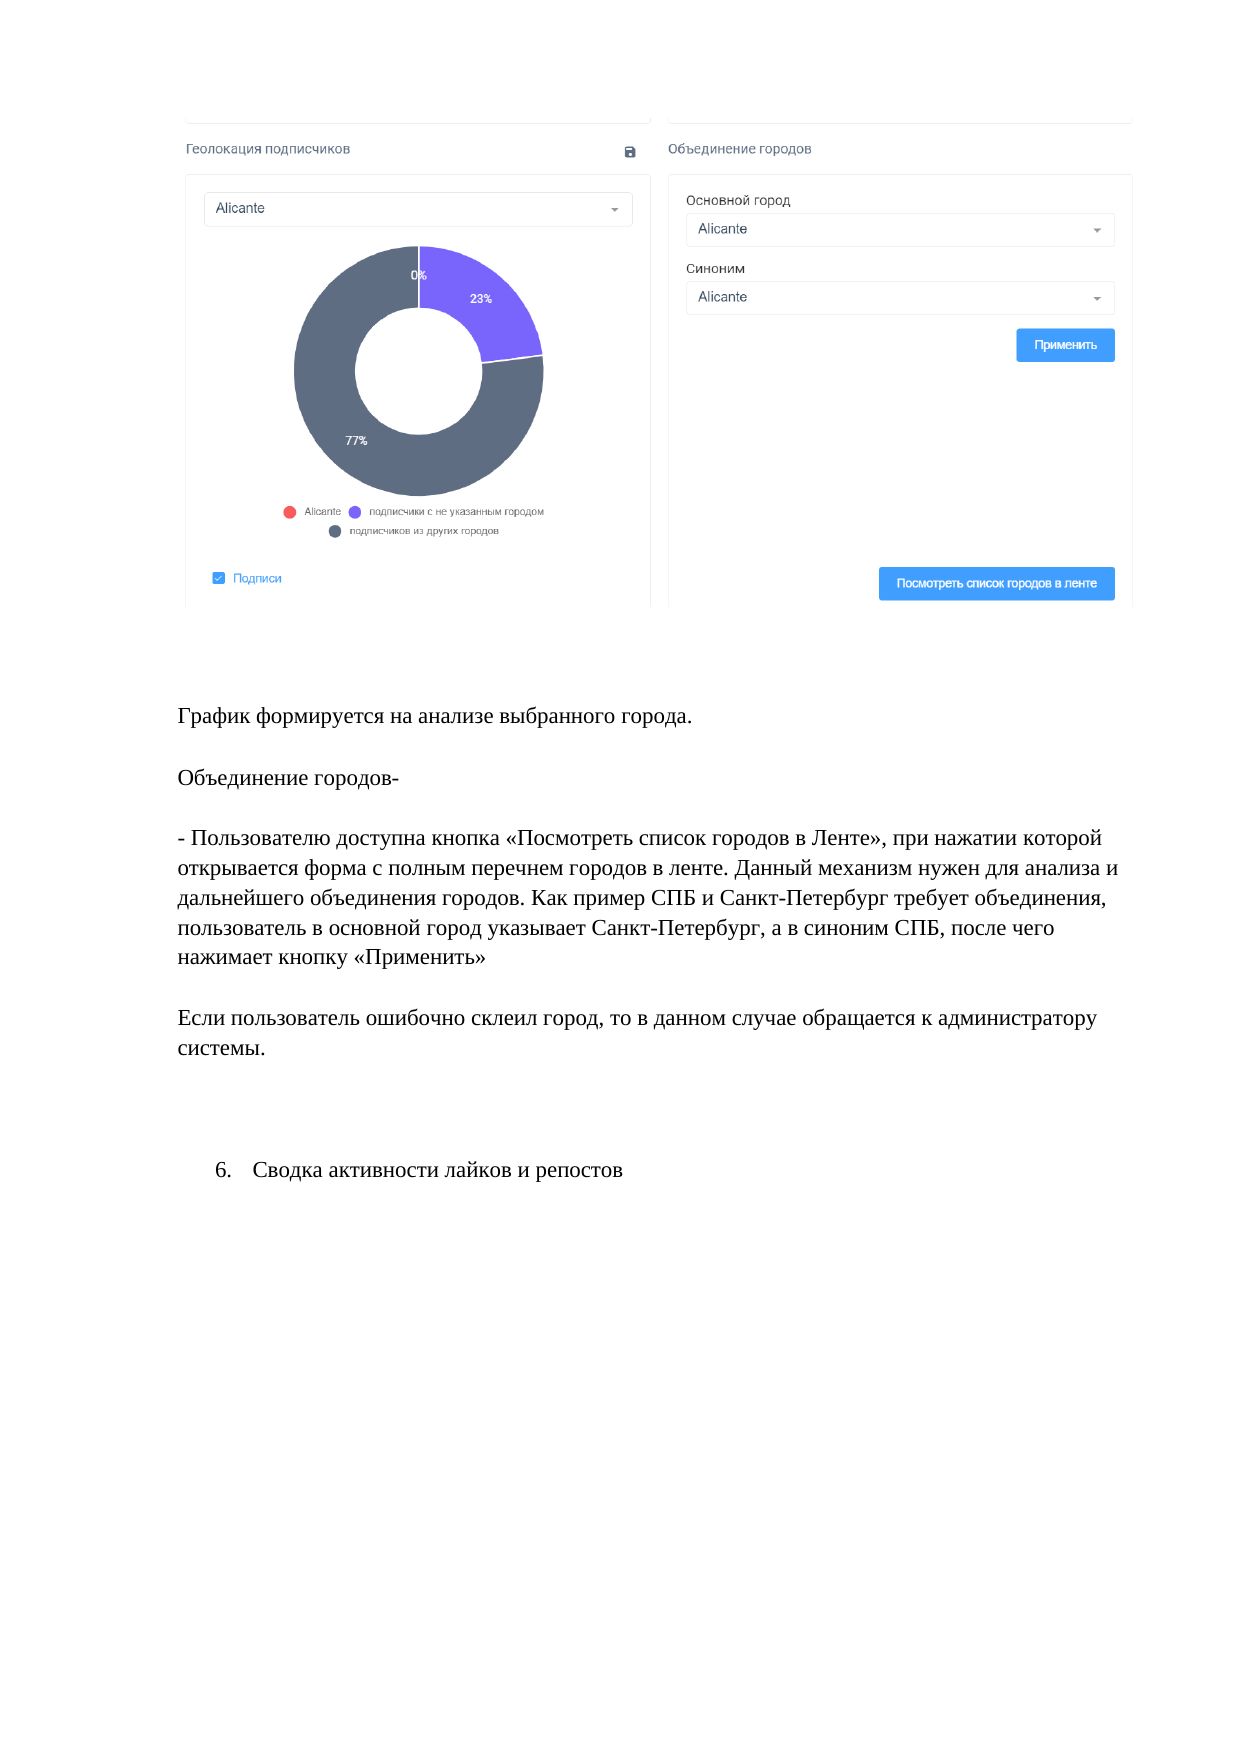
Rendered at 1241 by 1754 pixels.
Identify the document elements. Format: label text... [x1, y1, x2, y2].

text - Пользователю доступна кнопка «Посмотреть список городов в Ленте», при нажатии которой открывается форма с полным перечнем городов в ленте. Данный механизм нужен для анализа и дальнейшего объединения городов. Как пример СПБ и Санкт-Петербург требует объединения, пользователь в основной город указывает Санкт-Петербург, а в синоним СПБ, после чего нажимает кнопку «Применить» [177, 821, 1152, 969]
text Объединение городов- [177, 760, 1152, 790]
text График формируется на анализе выбранного города. [177, 699, 1152, 729]
text Если пользователь ошибочно склеил город, то в данном случае обращается к администратору системы. [177, 1001, 1152, 1060]
picture [177, 118, 1152, 607]
list Сводка активности лайков и репостов [215, 1152, 1152, 1182]
